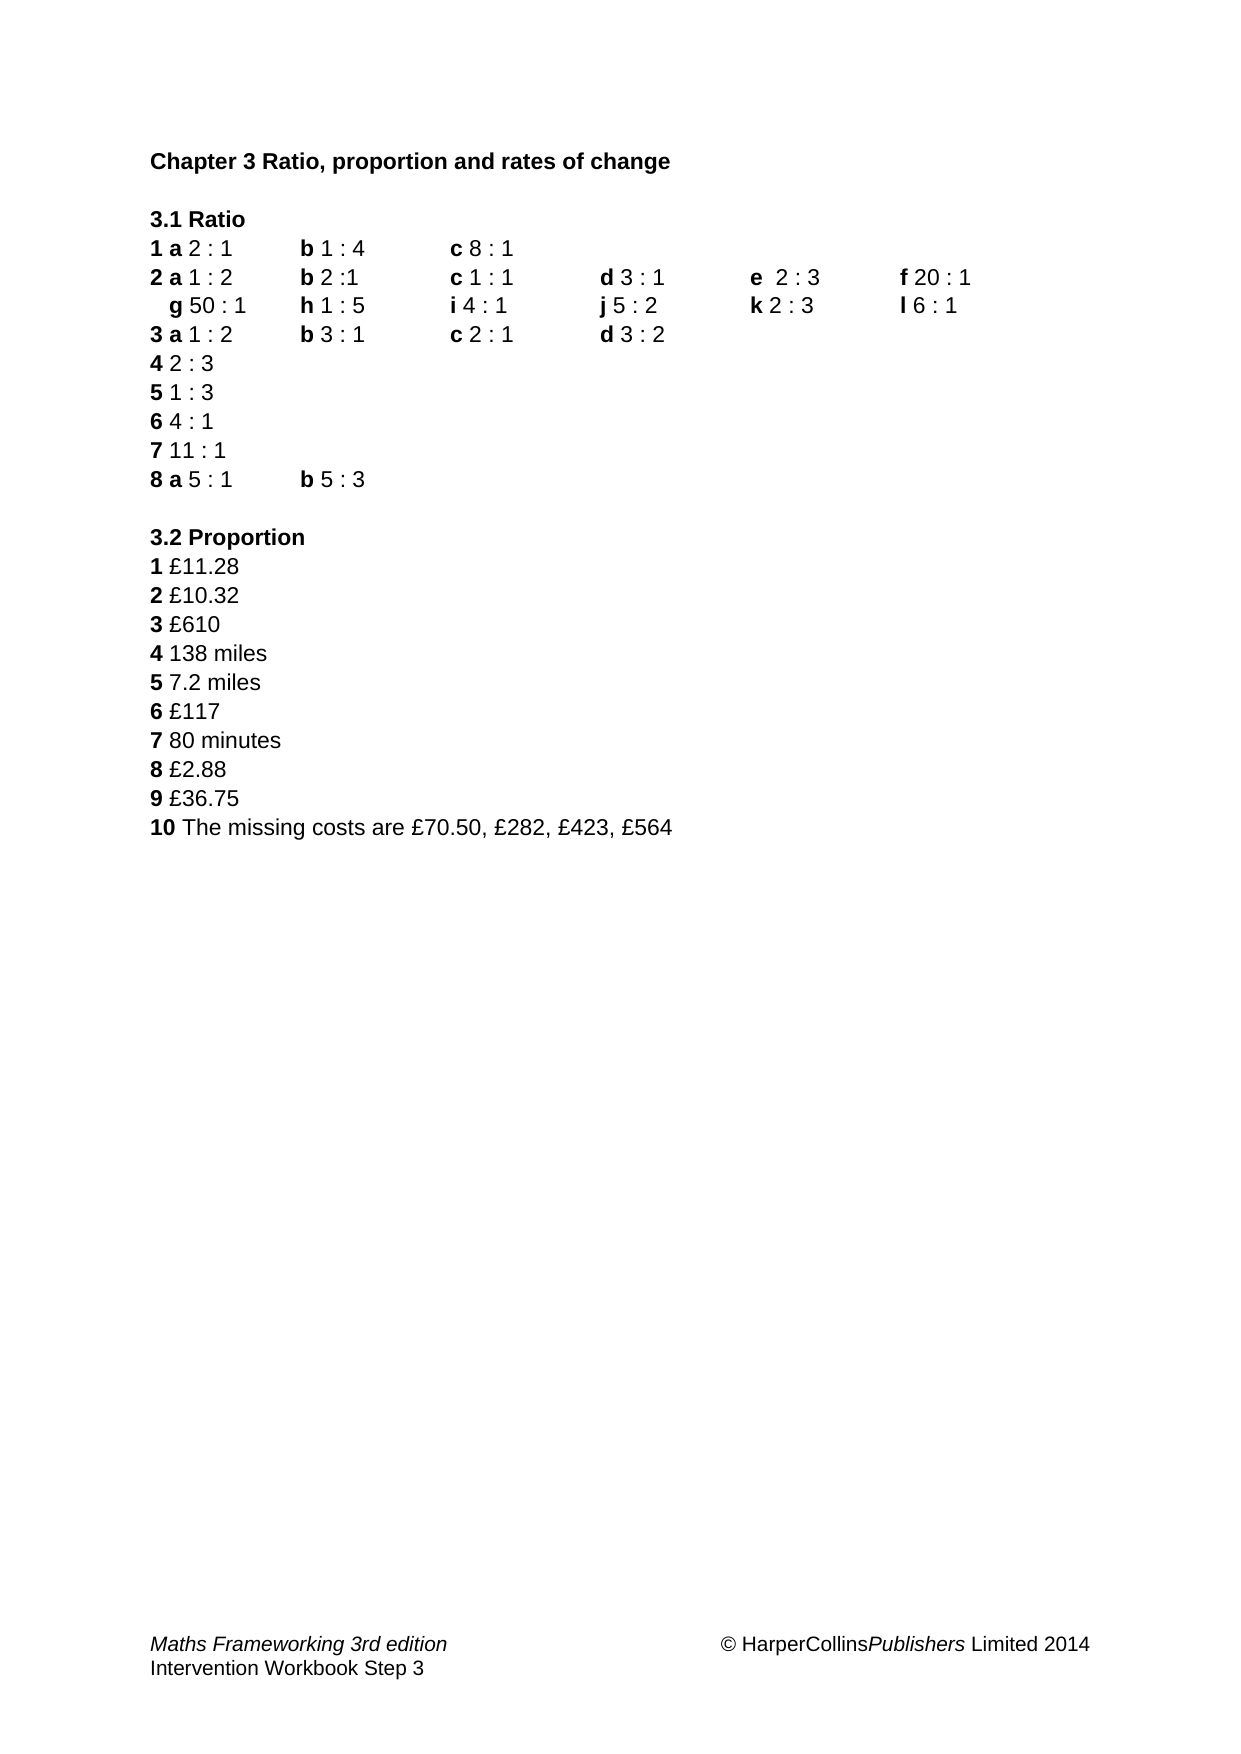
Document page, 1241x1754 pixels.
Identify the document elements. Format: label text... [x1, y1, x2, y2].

text 3 £610 [150, 611, 1090, 637]
text 7 80 minutes [150, 727, 1090, 753]
text 3.2 Proportion [150, 524, 1090, 551]
text 10 The missing costs are £70.50, £282, £423, £564 [150, 814, 1090, 840]
text 5 7.2 miles [150, 669, 1090, 695]
text 1 a 2 : 1 b 1 : 4 c 8 : 1 [150, 234, 1090, 261]
text 6 £117 [150, 698, 1090, 724]
text 6 4 : 1 [150, 408, 1090, 435]
text 2 £10.32 [150, 582, 1090, 608]
text 8 a 5 : 1 b 5 : 3 [150, 466, 1090, 493]
text 3 a 1 : 2 b 3 : 1 c 2 : 1 d 3 : 2 [150, 321, 1090, 348]
text 2 a 1 : 2 b 2 :1 c 1 : 1 d 3 : 1 e 2 : 3 f 20 : 1 [150, 263, 1090, 290]
text 4 2 : 3 [150, 350, 1090, 377]
text 7 11 : 1 [150, 437, 1090, 464]
text 8 £2.88 [150, 756, 1090, 782]
text 4 138 miles [150, 640, 1090, 666]
text 3.1 Ratio [150, 206, 1090, 232]
text 9 £36.75 [150, 785, 1090, 811]
text 1 £11.28 [150, 553, 1090, 579]
text 5 1 : 3 [150, 379, 1090, 406]
text g 50 : 1 h 1 : 5 i 4 : 1 j 5 : 2 k 2 : 3 l 6 : 1 [169, 292, 1090, 319]
text Chapter 3 Ratio, proportion and rates of change [150, 148, 1090, 174]
